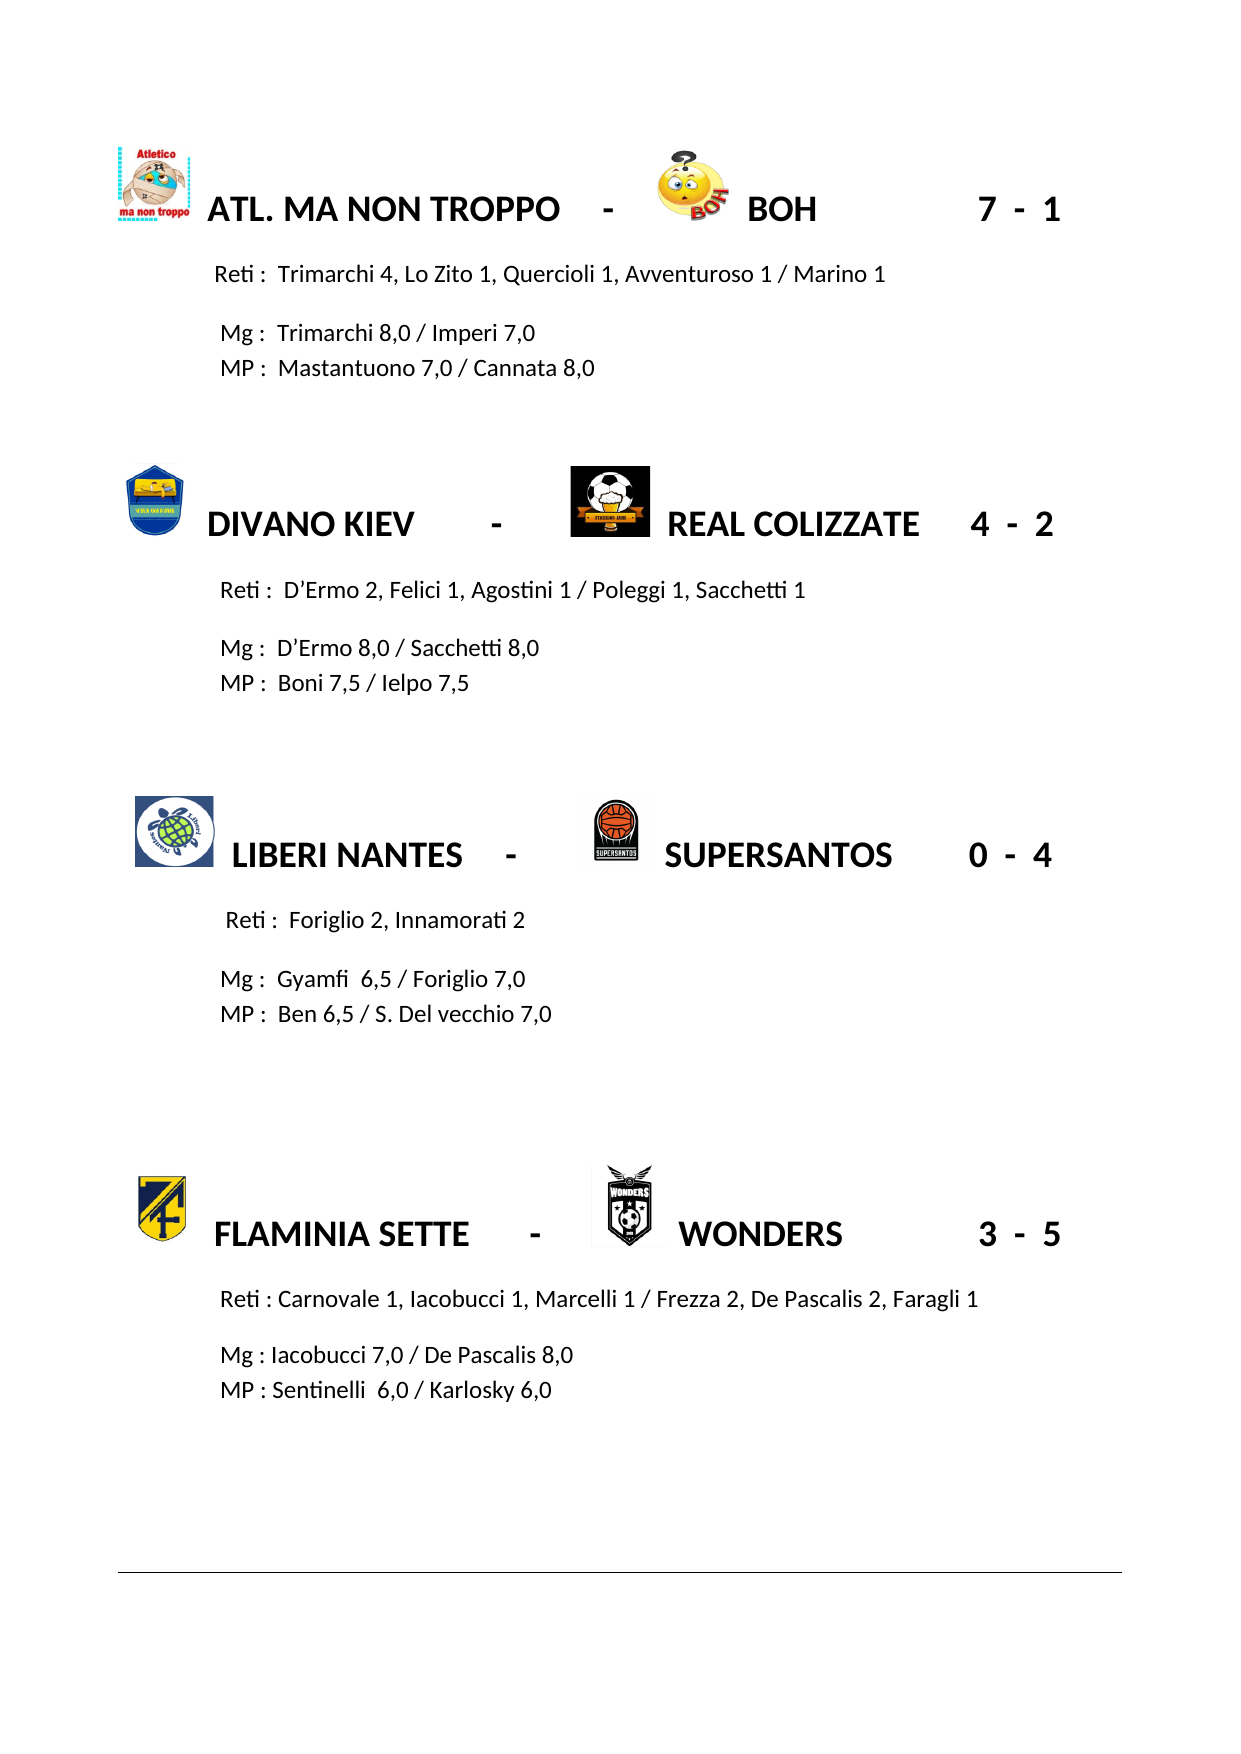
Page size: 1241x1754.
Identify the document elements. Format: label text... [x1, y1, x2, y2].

text Reti : Carnovale 1, Iacobucci 1, Marcelli 1 / Frezza 2, De Pascalis 2, Faragli 1 [118, 1283, 1122, 1314]
text Reti : D’Ermo 2, Felici 1, Agostini 1 / Poleggi 1, Sacchetti 1 [118, 574, 1122, 632]
text DIVANO KIEV - REAL COLIZZATE 4 - 2 [118, 463, 1122, 546]
picture [656, 150, 730, 221]
picture [591, 1165, 670, 1247]
text Reti : Foriglio 2, Innamorati 2 [118, 904, 1122, 963]
text Mg : D’Ermo 8,0 / Sacchetti 8,0 MP : Boni 7,5 / Ielpo 7,5 [118, 632, 1122, 698]
text Reti : Trimarchi 4, Lo Zito 1, Quercioli 1, Avventuroso 1 / Marino 1 [118, 258, 1122, 317]
picture [118, 147, 191, 221]
text ATL. MA NON TROPPO - BOH 7 - 1 [118, 148, 1122, 230]
picture [118, 1168, 206, 1247]
text Mg : Gyamfi 6,5 / Foriglio 7,0 MP : Ben 6,5 / S. Del vecchio 7,0 [118, 963, 1122, 1028]
text LIBERI NANTES - SUPERSANTOS 0 - 4 [118, 797, 1122, 876]
text Mg : Iacobucci 7,0 / De Pascalis 8,0 MP : Sentinelli 6,0 / Karlosky 6,0 [118, 1339, 1122, 1405]
picture [118, 463, 191, 537]
picture [570, 466, 651, 537]
text FLAMINIA SETTE - WONDERS 3 - 5 [118, 1165, 1122, 1256]
text Mg : Trimarchi 8,0 / Imperi 7,0 MP : Mastantuono 7,0 / Cannata 8,0 [118, 317, 1122, 382]
picture [135, 796, 215, 867]
picture [576, 796, 657, 867]
